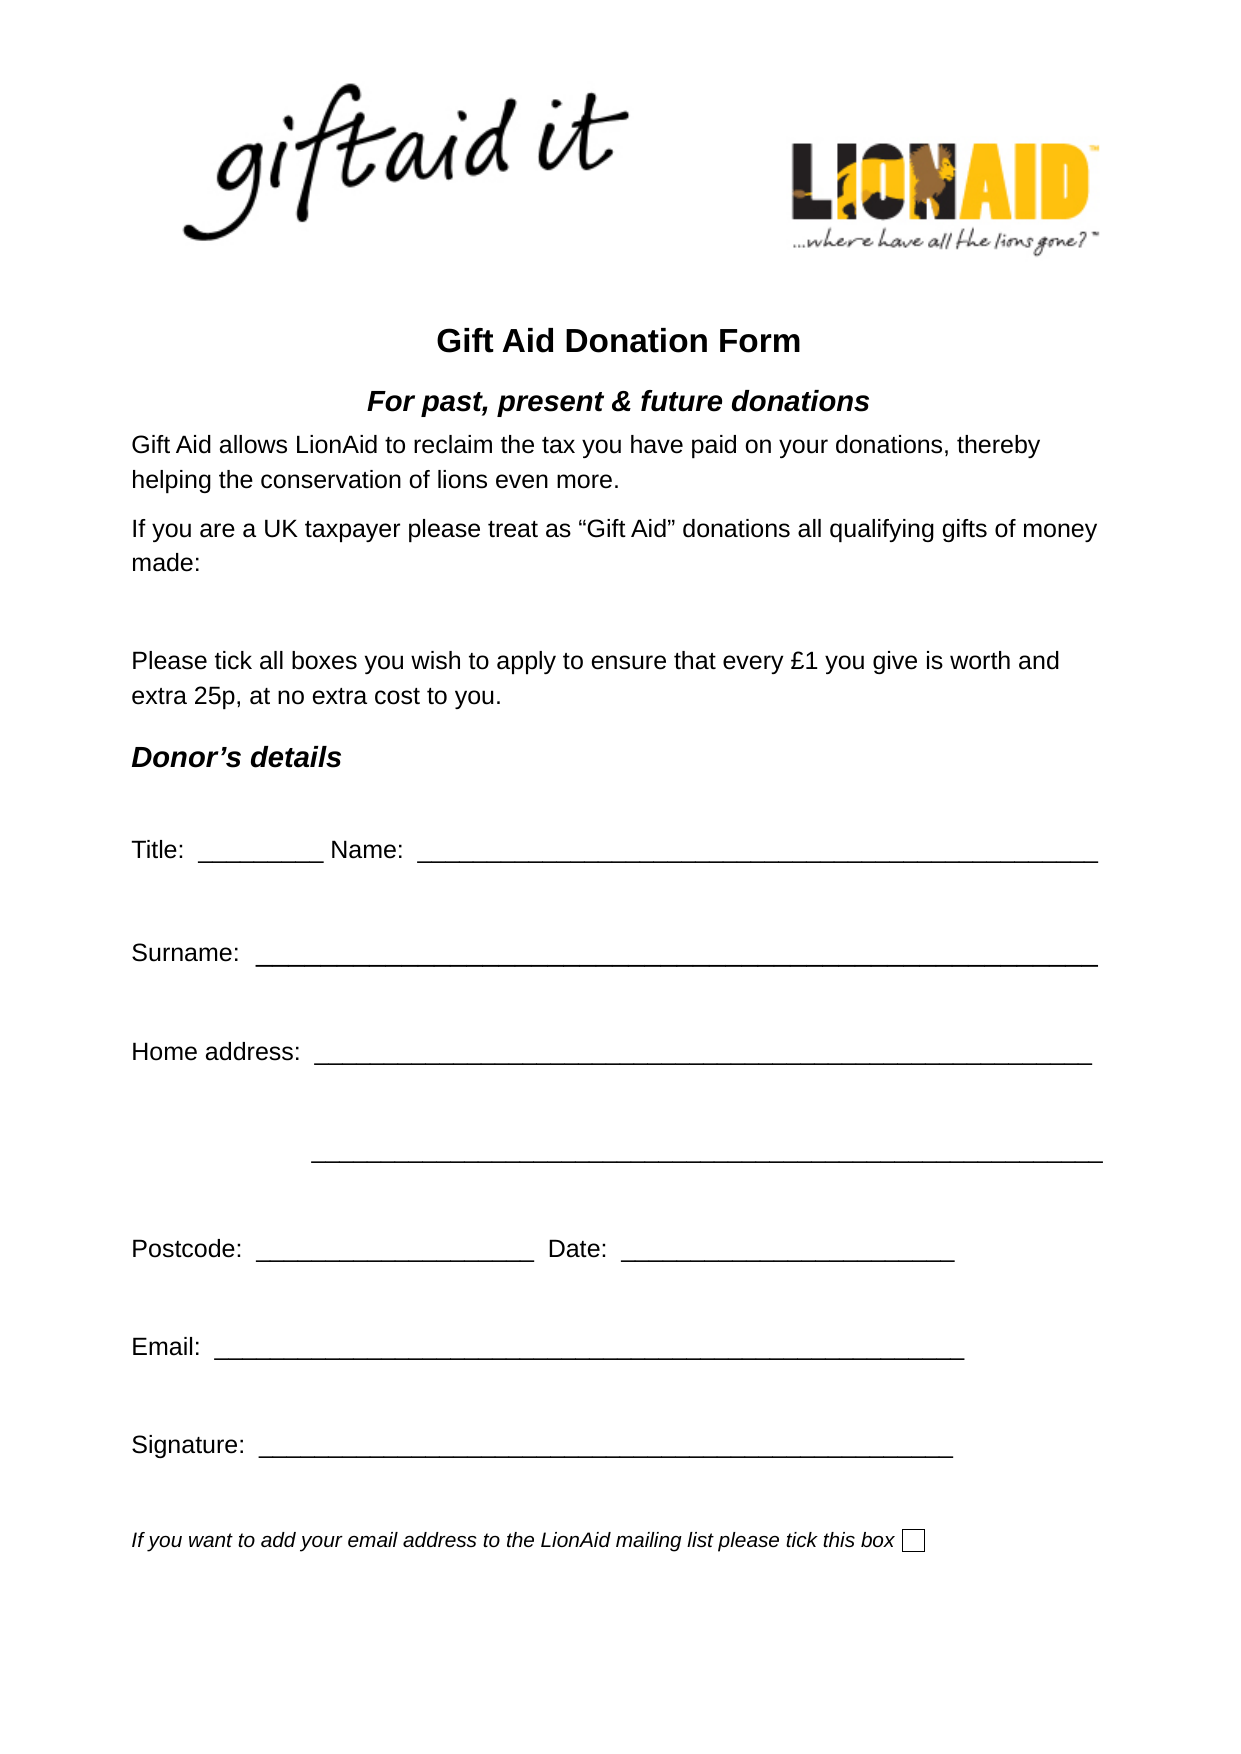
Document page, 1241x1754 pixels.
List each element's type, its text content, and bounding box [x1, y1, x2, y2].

subtitle Donor’s details [131, 740, 1106, 774]
text Title: _________ Name: _________________________________________________ [131, 835, 1106, 864]
picture [786, 136, 1104, 262]
text Email: ______________________________________________________ [131, 1332, 1106, 1361]
text Please tick all boxes you wish to apply to ensure that every £1 you give is worth and extra 25p, at no extra cost to you. [131, 646, 1106, 709]
text Gift Aid allows LionAid to reclaim the tax you have paid on your donations, thereby helping the conservation of lions even more. [131, 430, 1106, 493]
subtitle Gift Aid Donation Form [131, 321, 1106, 359]
text If you are a UK taxpayer please treat as “Gift Aid” donations all qualifying gifts of money made: [131, 514, 1106, 577]
text Signature: __________________________________________________ [131, 1430, 1106, 1459]
text Surname: ____________________________________________________ [131, 933, 1106, 967]
text Postcode: ____________________ Date: ________________________ [131, 1234, 1106, 1262]
text If you want to add your email address to the LionAid mailing list please tick this box [131, 1528, 1106, 1552]
subtitle For past, present & future donations [131, 384, 1106, 418]
text _________________________________________________________ [131, 1136, 1106, 1164]
text Home address: ________________________________________________________ [131, 1037, 1106, 1066]
